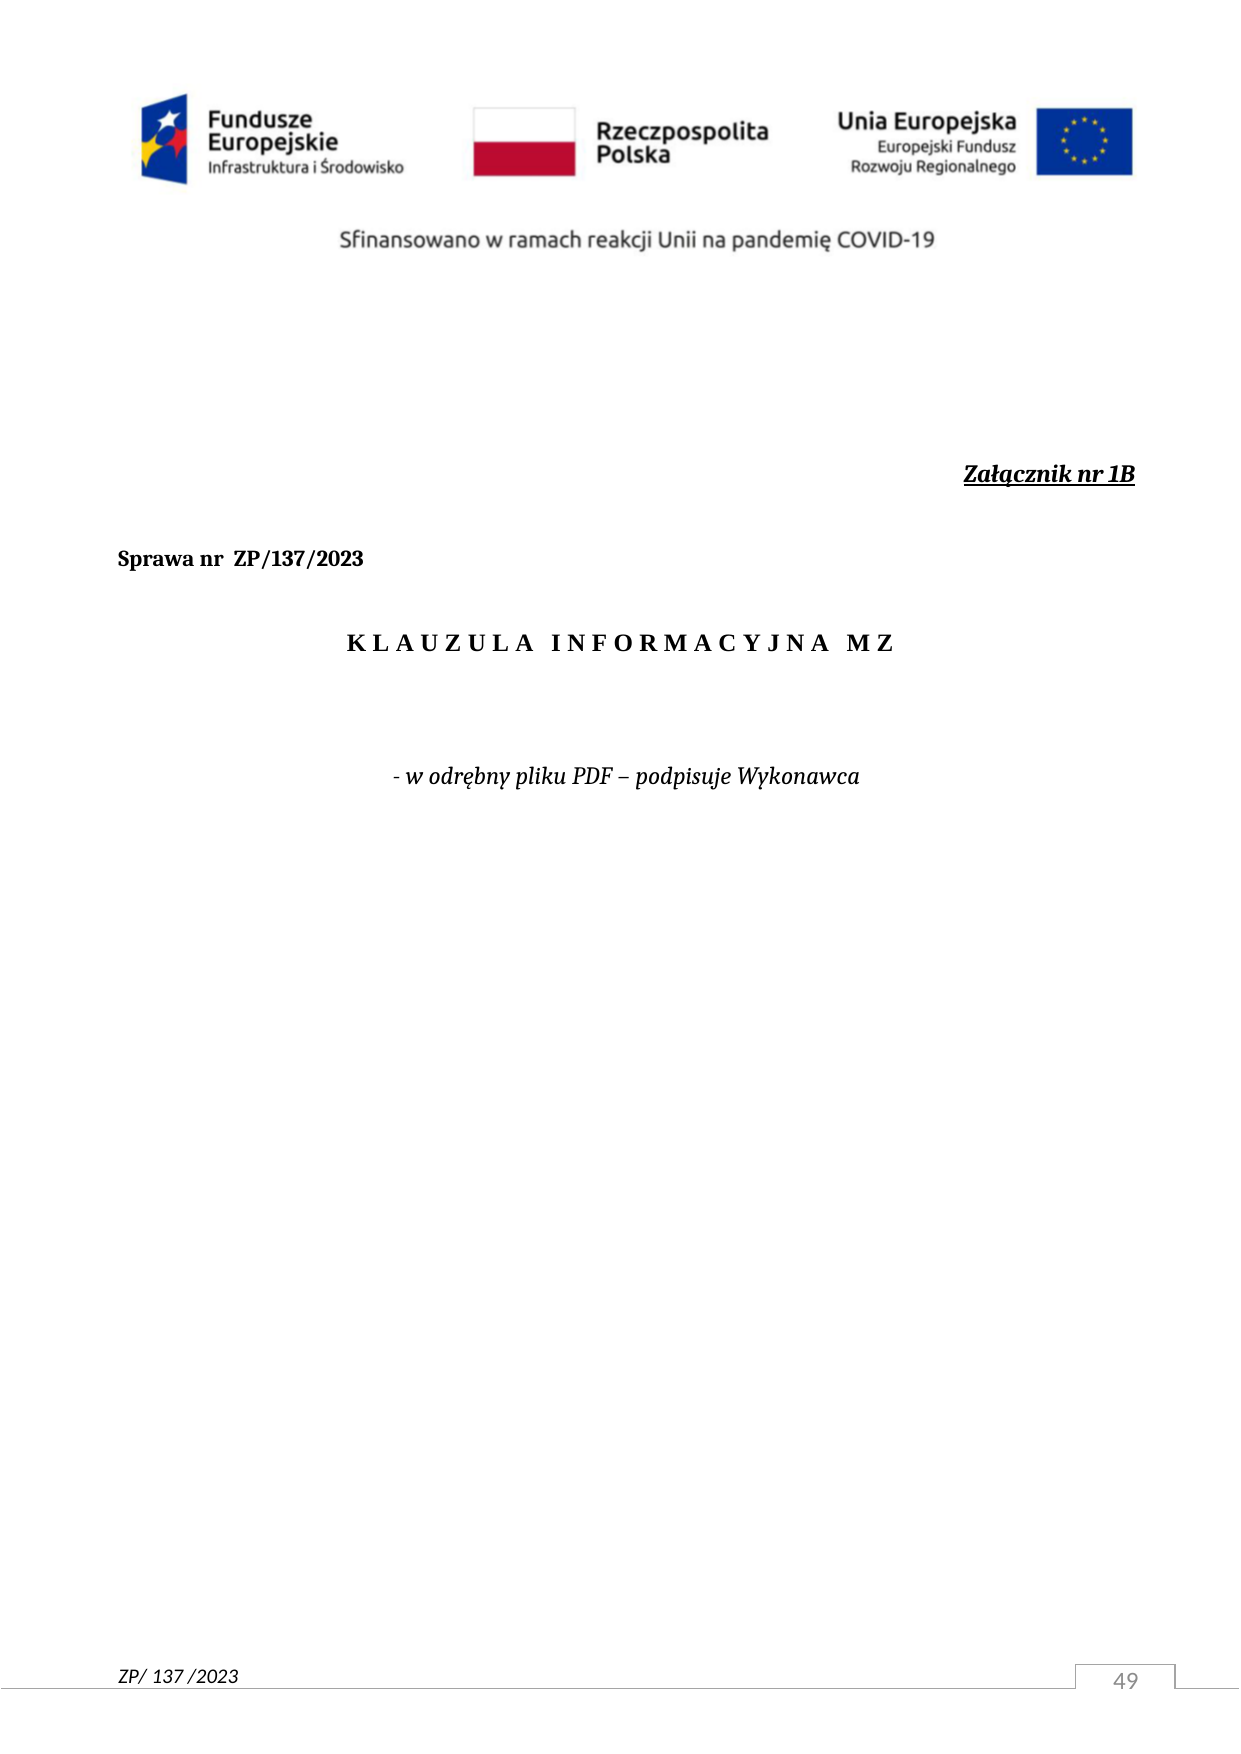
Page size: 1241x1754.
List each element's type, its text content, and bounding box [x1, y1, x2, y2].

picture [118, 70, 1158, 275]
text - w odrębny pliku PDF – podpisuje Wykonawca [118, 762, 1137, 791]
text Sprawa nr ZP/137/2023 [118, 546, 1137, 572]
text Załącznik nr 1B [118, 460, 1137, 489]
text KLAUZULA INFORMACYJNA mz [118, 628, 1122, 656]
